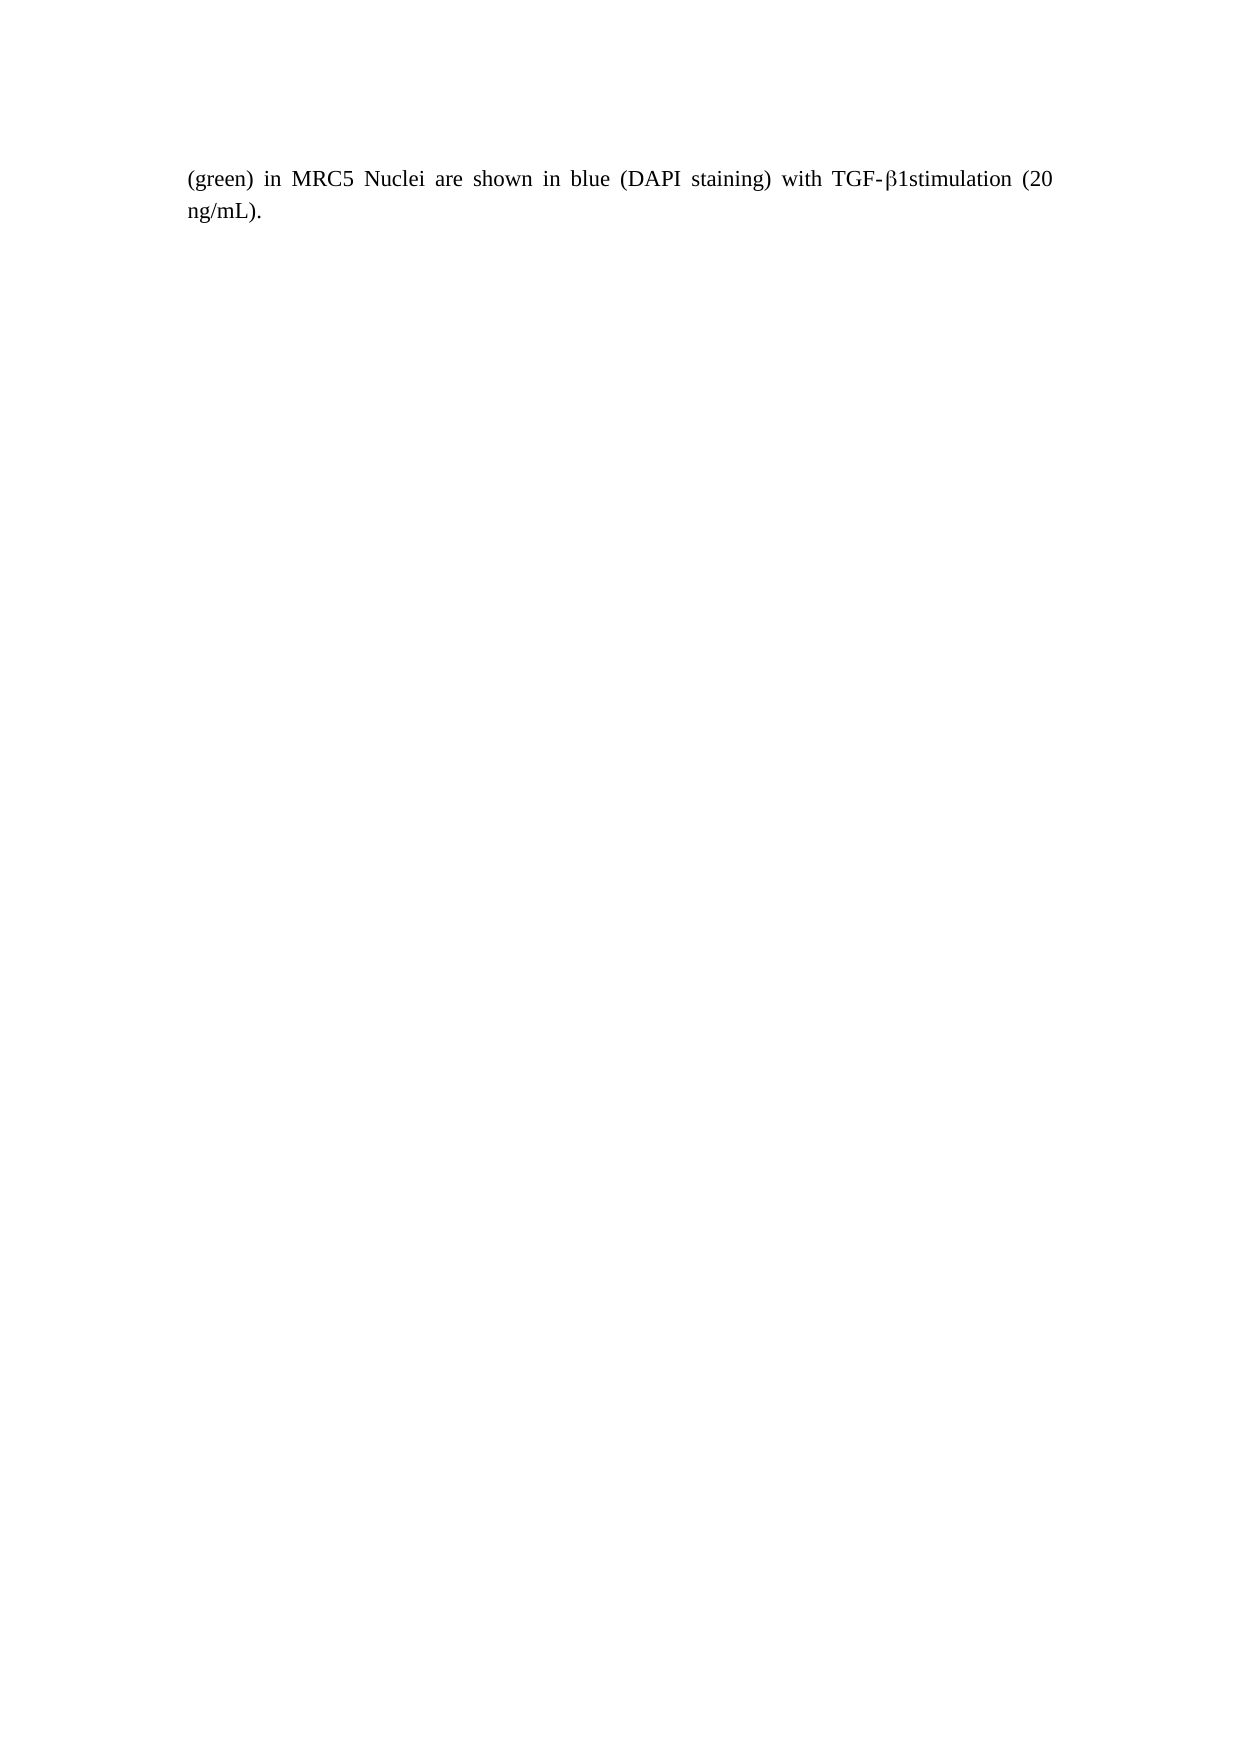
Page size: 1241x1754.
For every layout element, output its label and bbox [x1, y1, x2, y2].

text [187, 162, 1053, 227]
